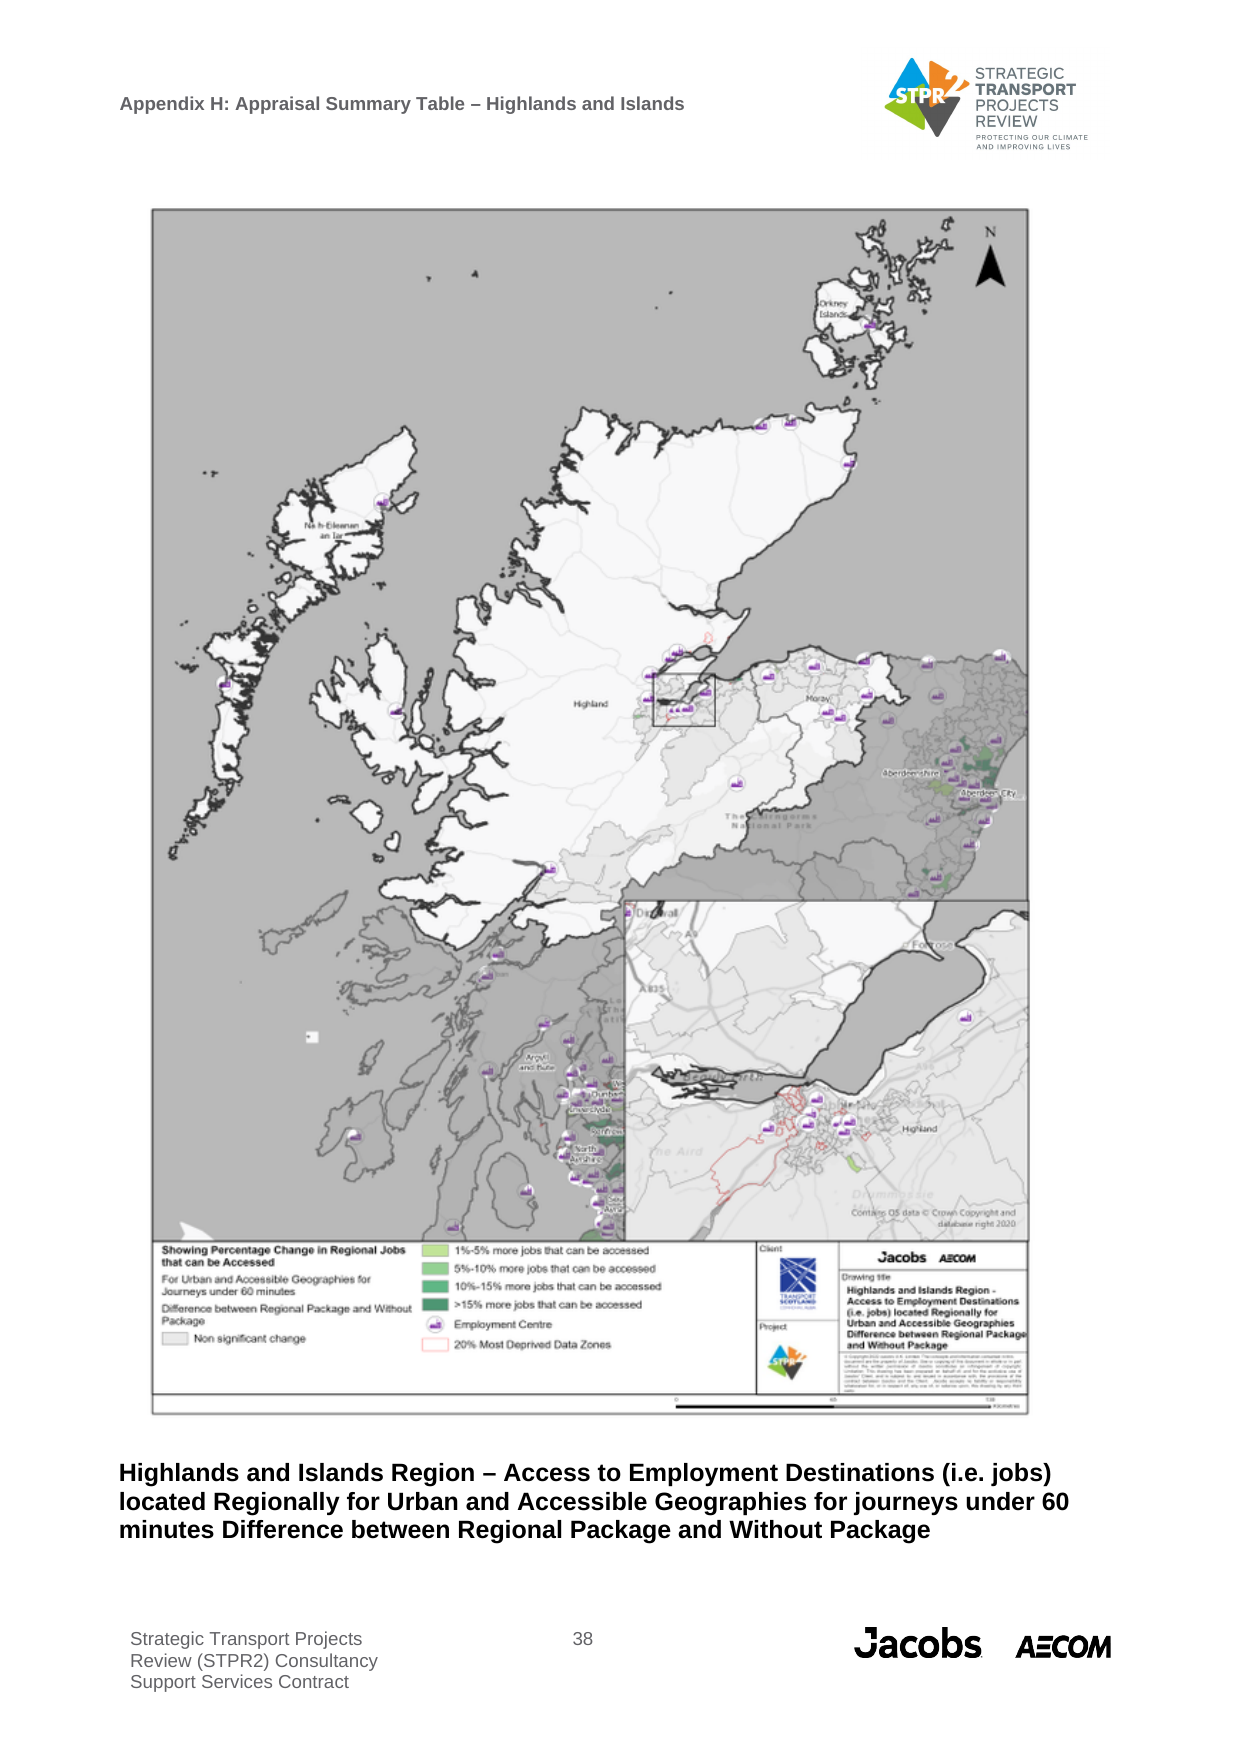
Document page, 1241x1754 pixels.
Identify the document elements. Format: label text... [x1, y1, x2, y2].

text Highlands and Islands Region – Access to Employment Destinations (i.e. jobs) located Regionally for Urban and Accessible Geographies for journeys under 60 minutes Difference between Regional Package and Without Package [119, 1458, 1121, 1544]
picture [861, 47, 1111, 160]
picture [845, 1627, 1111, 1658]
picture [118, 177, 1050, 1440]
